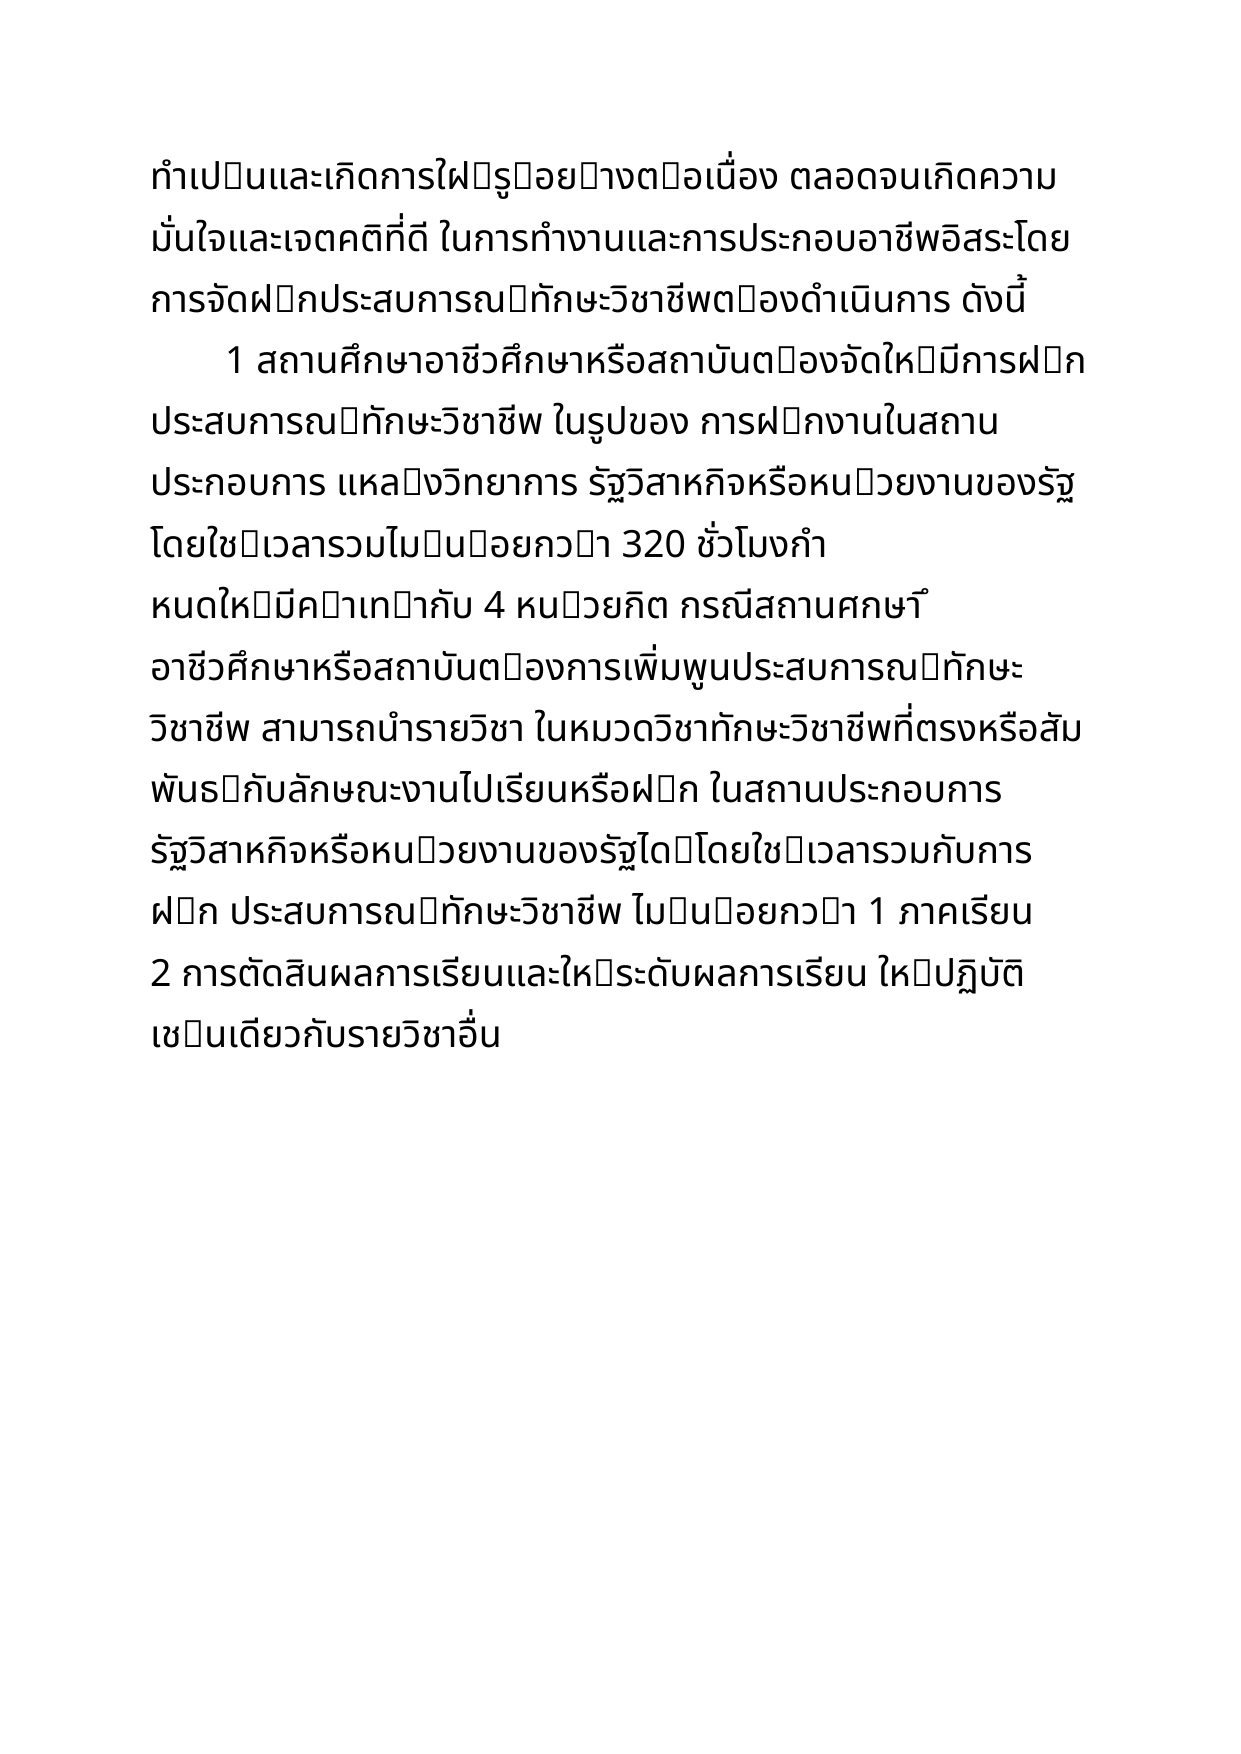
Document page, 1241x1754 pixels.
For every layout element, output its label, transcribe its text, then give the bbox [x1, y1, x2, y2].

text 1 สถานศึกษาอาชีวศึกษาหรือสถาบันตองจัดใหมีการฝกประสบการณทักษะวิชาชีพ ในรูปของ การฝกงานในสถานประกอบการ แหลงวิทยาการ รัฐวิสาหกิจหรือหนวยงานของรัฐ โดยใชเวลารวมไมนอยกวา 320 ชั่วโมงกําหนดใหมีคาเทากับ 4 หนวยกิต กรณีสถานศกษา ึ อาชีวศึกษาหรือสถาบันตองการเพิ่มพูนประสบการณทักษะวิชาชีพ สามารถนํารายวิชา ในหมวดวิชาทักษะวิชาชีพที่ตรงหรือสัมพันธกับลักษณะงานไปเรียนหรือฝก ในสถานประกอบการ รัฐวิสาหกิจหรือหนวยงานของรัฐไดโดยใชเวลารวมกับการฝก ประสบการณทักษะวิชาชีพ ไมนอยกวา 1 ภาคเรียน [150, 333, 1090, 942]
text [150, 150, 1090, 329]
text 2 การตัดสินผลการเรียนและใหระดับผลการเรียน ใหปฏิบัติเชนเดียวกับรายวิชาอื่น [150, 946, 1090, 1064]
